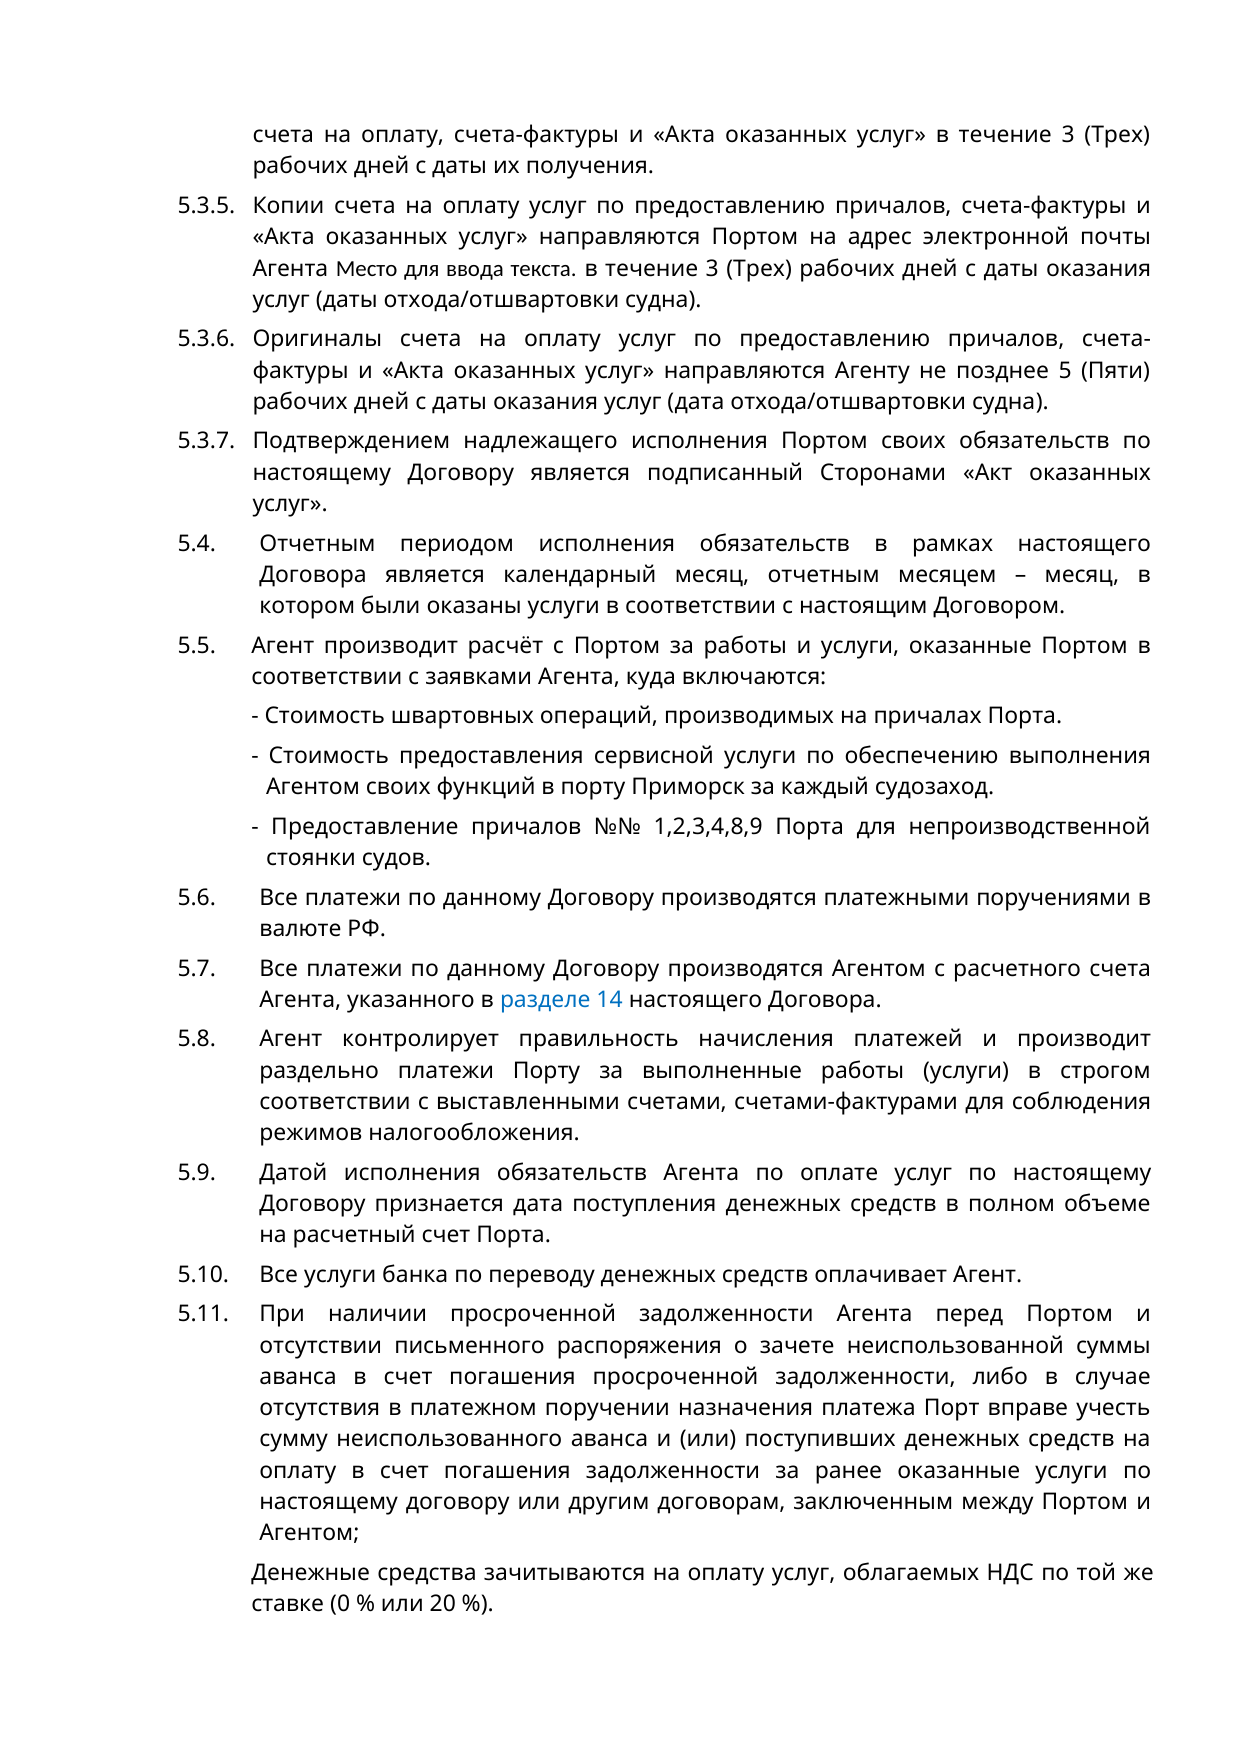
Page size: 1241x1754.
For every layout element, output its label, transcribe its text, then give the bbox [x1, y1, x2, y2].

list Копии счета на оплату услуг по предоставлению причалов, счета-фактуры и «Акта оказанных услуг» направляются Портом на адрес электронной почты Агента в течение 3 (Трех) рабочих дней с даты оказания услуг (даты отхода/отшвартовки судна). [177, 189, 1152, 314]
list Все платежи по данному Договору производятся Агентом с расчетного счета Агента, указанного в разделе 14 настоящего Договора. [177, 951, 1152, 1014]
list Отчетным периодом исполнения обязательств в рамках настоящего Договора является календарный месяц, отчетным месяцем – месяц, в котором были оказаны услуги в соответствии с настоящим Договором. [177, 526, 1152, 620]
list Оригиналы счета на оплату услуг по предоставлению причалов, счета-фактуры и «Акта оказанных услуг» направляются Агенту не позднее 5 (Пяти) рабочих дней с даты оказания услуг (дата отхода/отшвартовки судна). [177, 322, 1152, 416]
list Датой исполнения обязательств Агента по оплате услуг по настоящему Договору признается дата поступления денежных средств в полном объеме на расчетный счет Порта. [177, 1156, 1152, 1249]
list При наличии просроченной задолженности Агента перед Портом и отсутствии письменного распоряжения о зачете неиспользованной суммы аванса в счет погашения просроченной задолженности, либо в случае отсутствия в платежном поручении назначения платежа Порт вправе учесть сумму неиспользованного аванса и (или) поступивших денежных средств на оплату в счет погашения задолженности за ранее оказанные услуги по настоящему договору или другим договорам, заключенным между Портом и Агентом; [177, 1297, 1152, 1547]
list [177, 118, 1152, 181]
list - Стоимость предоставления сервисной услуги по обеспечению выполнения Агентом своих функций в порту Приморск за каждый судозаход. [251, 739, 1152, 801]
text Денежные средства зачитываются на оплату услуг, облагаемых НДС по той же ставке (0 % или 20 %). [251, 1556, 1155, 1618]
list - Предоставление причалов №№ 1,2,3,4,8,9 Порта для непроизводственной стоянки судов. [251, 810, 1152, 872]
list - Стоимость швартовных операций, производимых на причалах Порта. [251, 699, 1152, 731]
list Подтверждением надлежащего исполнения Портом своих обязательств по настоящему Договору является подписанный Сторонами «Акт оказанных услуг». [177, 424, 1152, 518]
list Все платежи по данному Договору производятся платежными поручениями в валюте РФ. [177, 881, 1152, 943]
list Все услуги банка по переводу денежных средств оплачивает Агент. [177, 1258, 1152, 1289]
list Агент контролирует правильность начисления платежей и производит раздельно платежи Порту за выполненные работы (услуги) в строгом соответствии с выставленными счетами, счетами-фактурами для соблюдения режимов налогообложения. [177, 1022, 1152, 1147]
list Агент производит расчёт с Портом за работы и услуги, оказанные Портом в соответствии с заявками Агента, куда включаются: [177, 628, 1152, 691]
